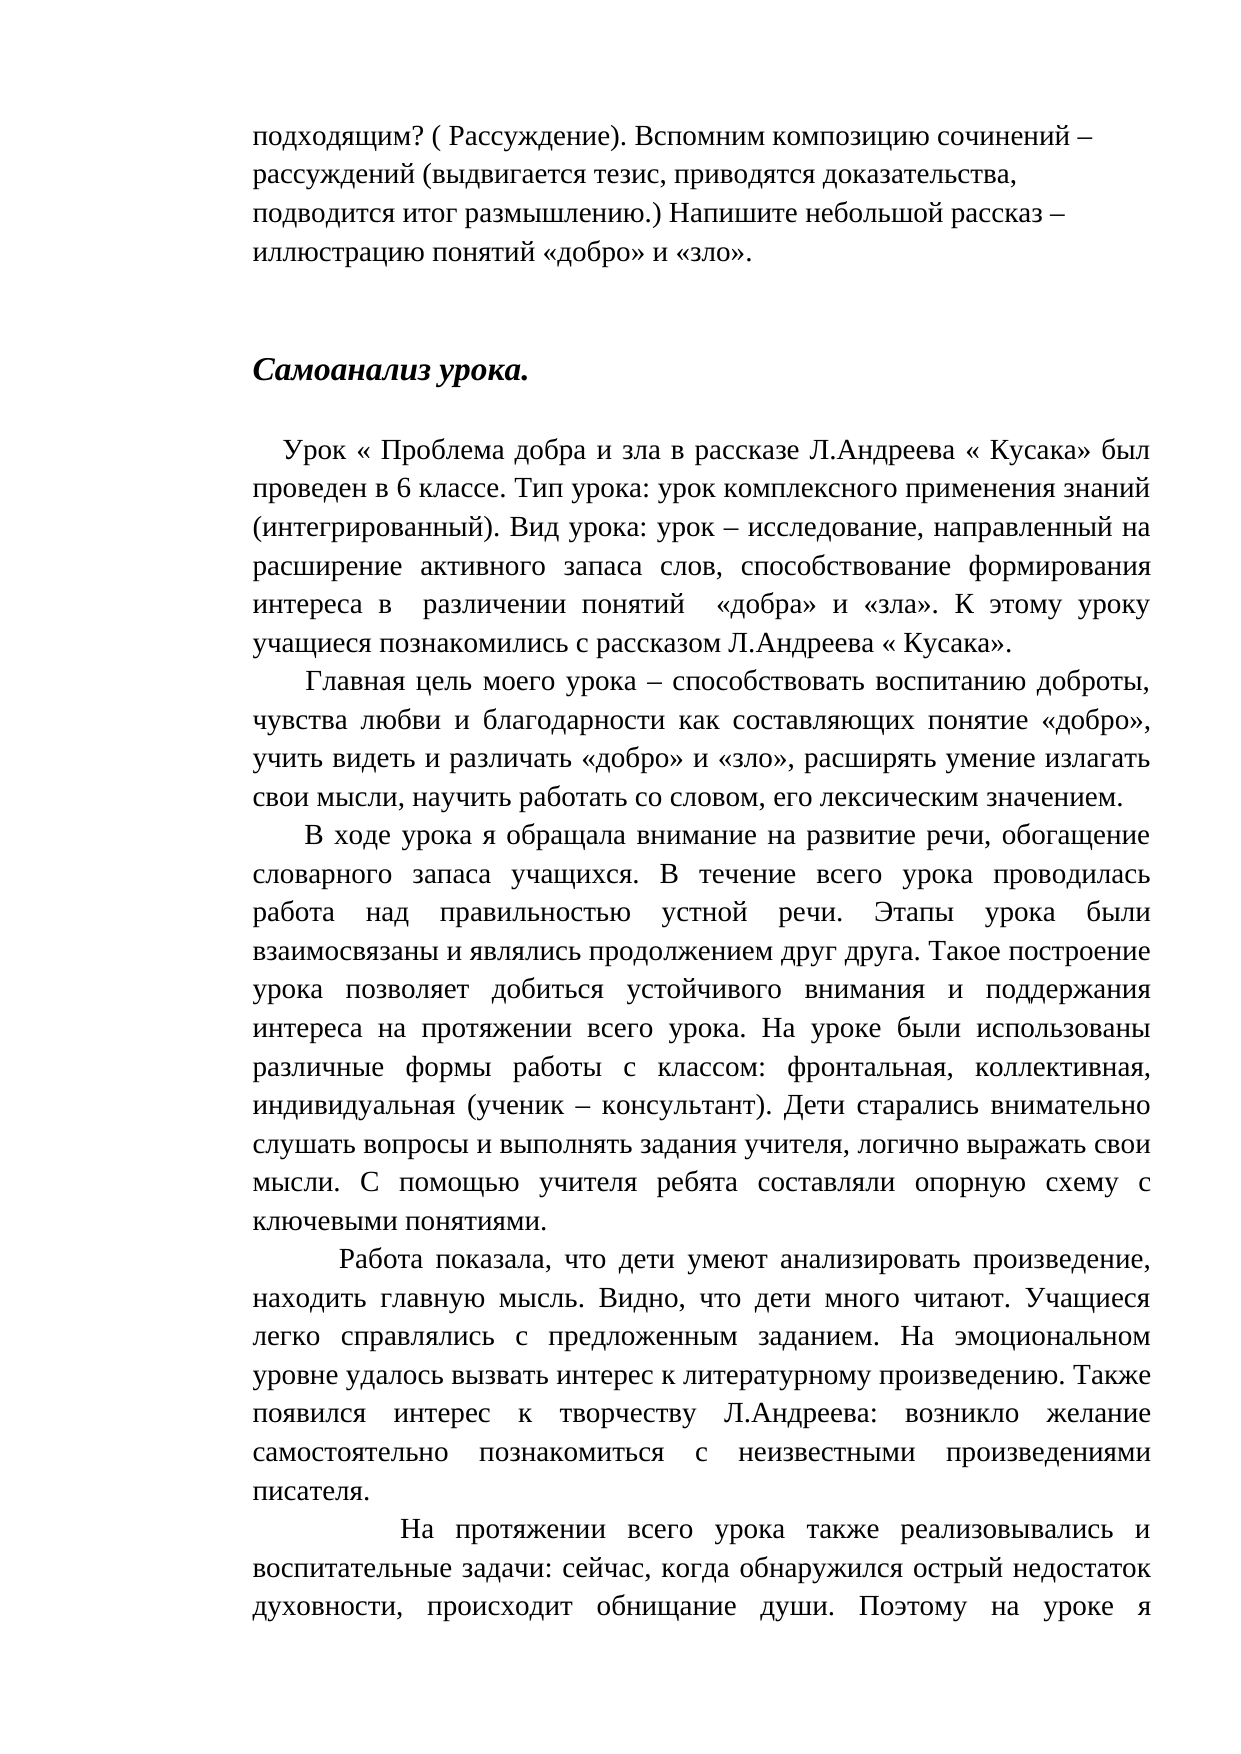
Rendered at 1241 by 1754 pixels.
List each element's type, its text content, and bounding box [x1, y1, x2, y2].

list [252, 118, 1152, 267]
list Работа показала, что дети умеют анализировать произведение, находить главную мысль. Видно, что дети много читают. Учащиеся легко справлялись с предложенным заданием. На эмоциональном уровне удалось вызвать интерес к литературному произведению. Также появился интерес к творчеству Л.Андреева: возникло желание самостоятельно познакомиться с неизвестными произведениями писателя. [252, 1241, 1152, 1506]
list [252, 1511, 1152, 1622]
list Главная цель моего урока – способствовать воспитанию доброты, чувства любви и благодарности как составляющих понятие «добро», учить видеть и различать «добро» и «зло», расширять умение излагать свои мысли, научить работать со словом, его лексическим значением. [252, 663, 1152, 812]
list Урок « Проблема добра и зла в рассказе Л.Андреева « Кусака» был проведен в 6 классе. Тип урока: урок комплексного применения знаний (интегрированный). Вид урока: урок – исследование, направленный на расширение активного запаса слов, способствование формирования интереса в различении понятий «добра» и «зла». К этому уроку учащиеся познакомились с рассказом Л.Андреева « Кусака». [252, 432, 1152, 658]
list Самоанализ урока. [252, 349, 1152, 388]
list В ходе урока я обращала внимание на развитие речи, обогащение словарного запаса учащихся. В течение всего урока проводилась работа над правильностью устной речи. Этапы урока были взаимосвязаны и являлись продолжением друг друга. Такое построение урока позволяет добиться устойчивого внимания и поддержания интереса на протяжении всего урока. На уроке были использованы различные формы работы с классом: фронтальная, коллективная, индивидуальная (ученик – консультант). Дети старались внимательно слушать вопросы и выполнять задания учителя, логично выражать свои мысли. С помощью учителя ребята составляли опорную схему с ключевыми понятиями. [252, 817, 1152, 1236]
